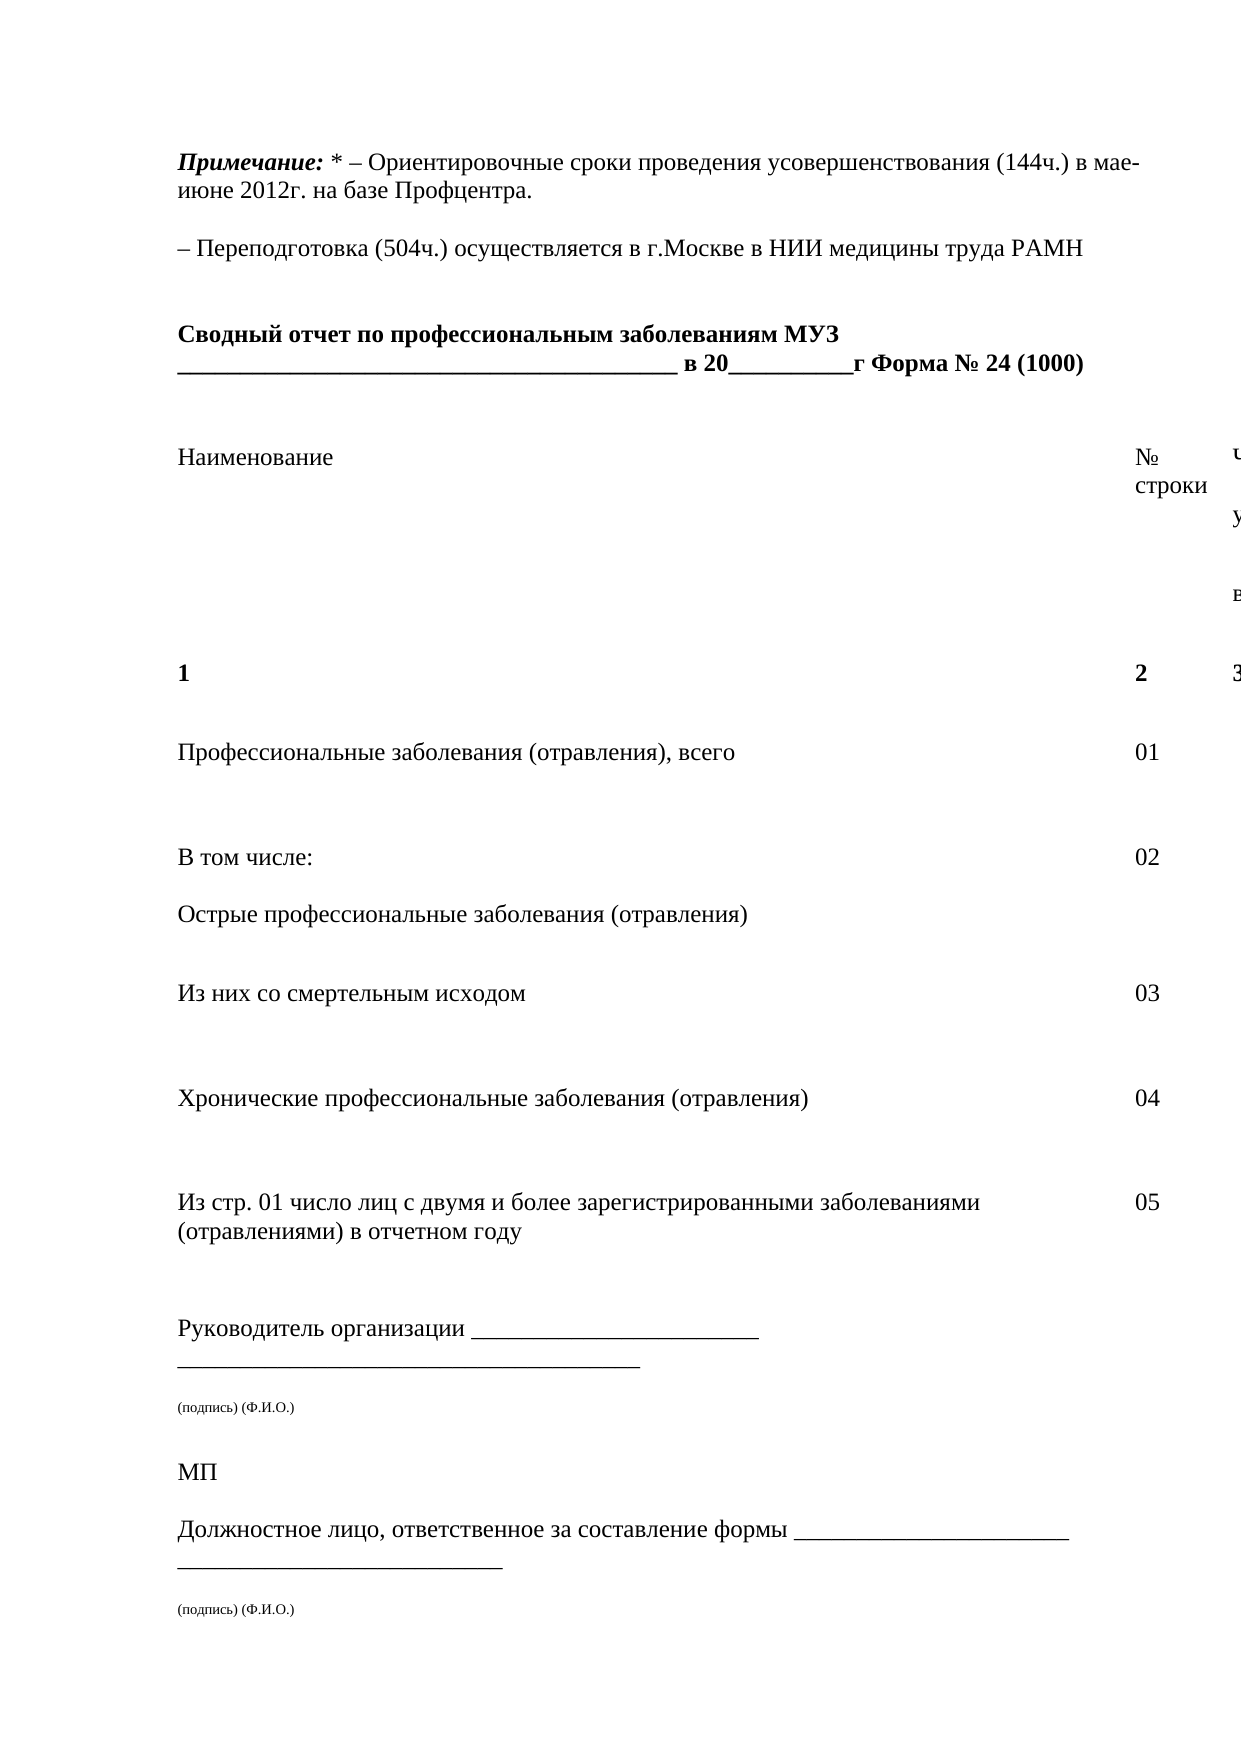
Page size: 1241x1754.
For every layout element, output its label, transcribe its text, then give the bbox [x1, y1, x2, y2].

text Примечание: * – Ориентировочные сроки проведения усовершенствования (144ч.) в мае-июне 2012г. на базе Профцентра. – Переподготовка (504ч.) осуществляется в г.Москве в НИИ медицины труда РАМН Сводный отчет по профессиональным заболеваниям МУЗ ________________________________________ в 20__________г Форма № 24 (1000) [177, 118, 1152, 377]
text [177, 1256, 1152, 1629]
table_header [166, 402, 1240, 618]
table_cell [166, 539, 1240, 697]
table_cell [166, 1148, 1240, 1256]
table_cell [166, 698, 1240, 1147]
